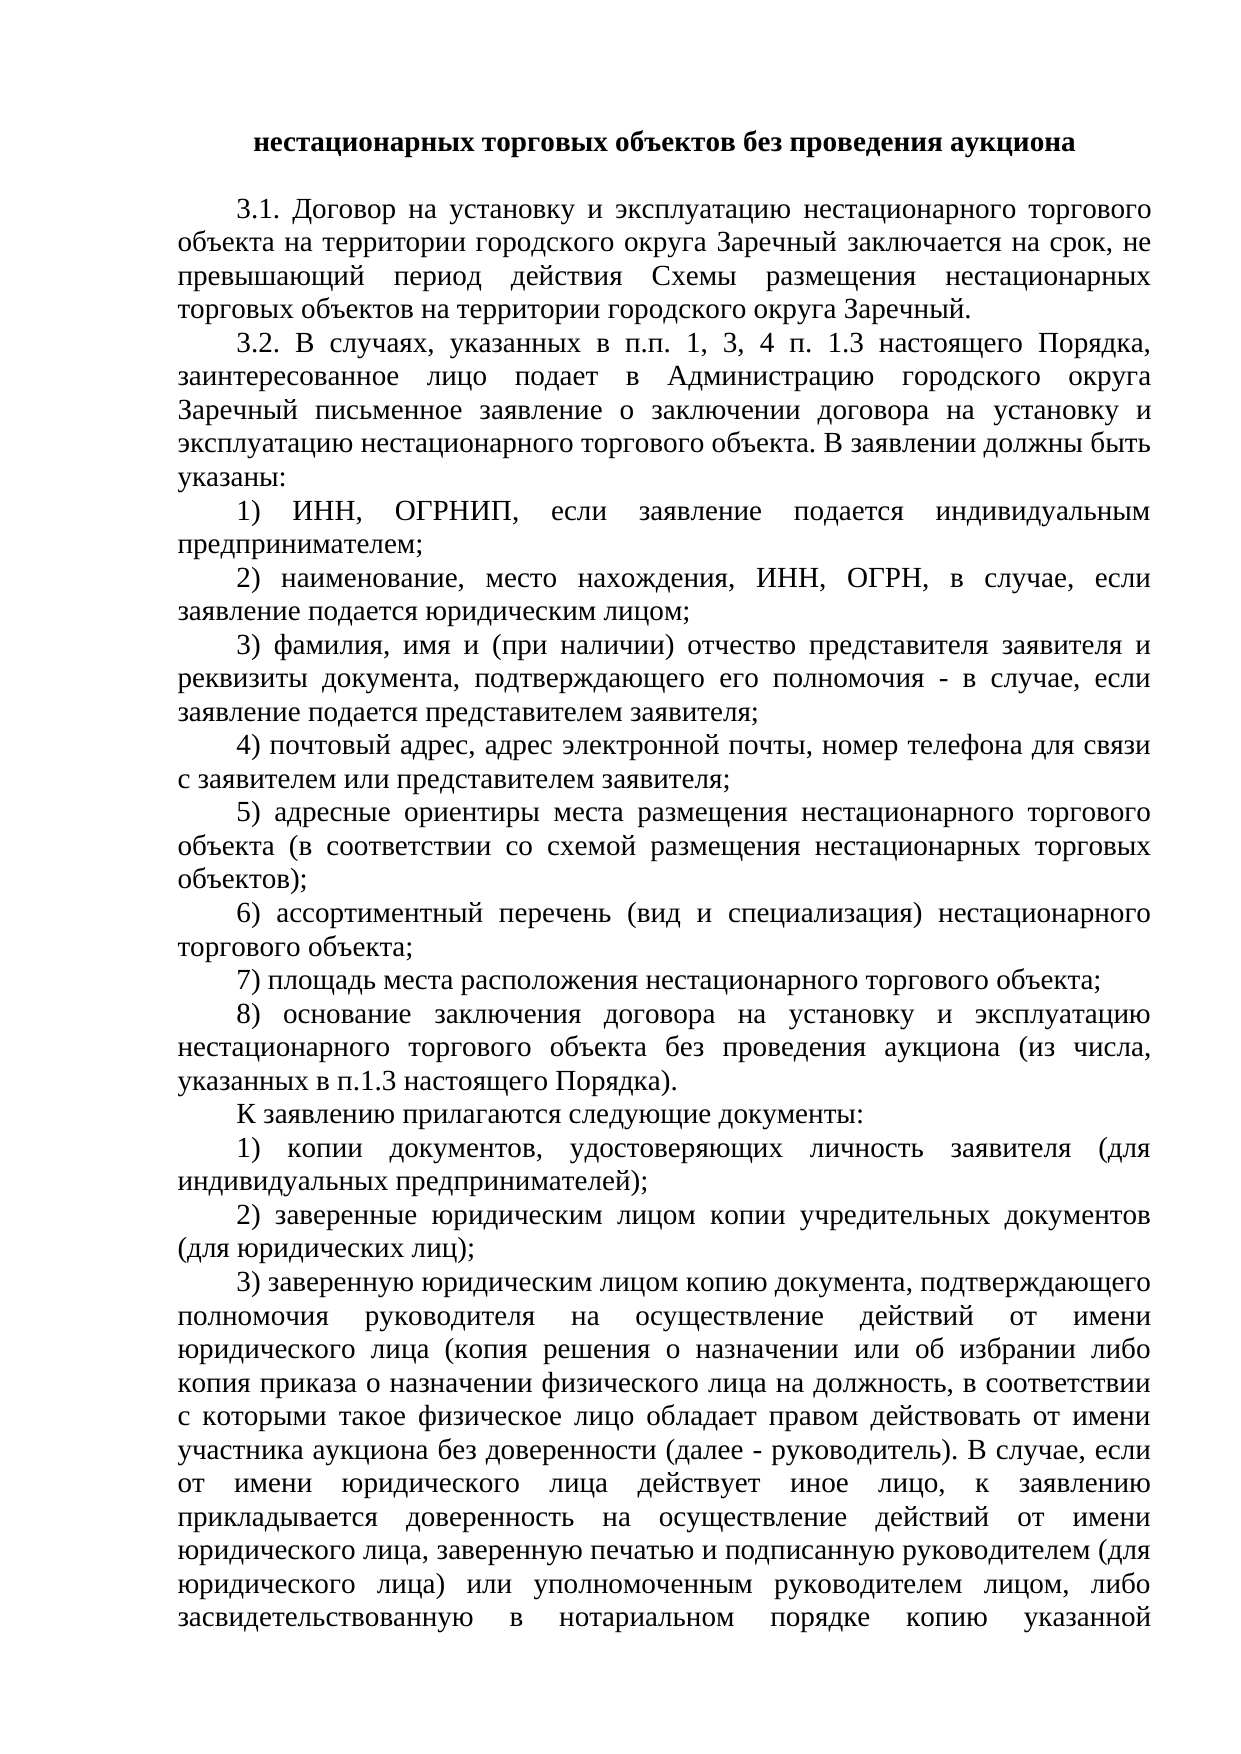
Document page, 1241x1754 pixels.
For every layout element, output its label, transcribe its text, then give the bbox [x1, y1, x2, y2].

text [177, 1264, 1152, 1633]
text 3.1. Договор на установку и эксплуатацию нестационарного торгового объекта на территории городского округа Заречный заключается на срок, не превышающий период действия Схемы размещения нестационарных торговых объектов на территории городского округа Заречный. [177, 191, 1152, 325]
text 7) площадь места расположения нестационарного торгового объекта; [177, 962, 1152, 996]
text К заявлению прилагаются следующие документы: [177, 1096, 1152, 1130]
text 5) адресные ориентиры места размещения нестационарного торгового объекта (в соответствии со схемой размещения нестационарных торговых объектов); [177, 794, 1152, 895]
text 3) фамилия, имя и (при наличии) отчество представителя заявителя и реквизиты документа, подтверждающего его полномочия - в случае, если заявление подается представителем заявителя; [177, 627, 1152, 727]
text 2) заверенные юридическим лицом копии учредительных документов (для юридических лиц); [177, 1197, 1152, 1264]
text нестационарных торговых объектов без проведения аукциона [177, 124, 1152, 157]
text 2) наименование, место нахождения, ИНН, ОГРН, в случае, если заявление подается юридическим лицом; [177, 560, 1152, 627]
text 4) почтовый адрес, адрес электронной почты, номер телефона для связи с заявителем или представителем заявителя; [177, 727, 1152, 794]
text 8) основание заключения договора на установку и эксплуатацию нестационарного торгового объекта без проведения аукциона (из числа, указанных в п.1.3 настоящего Порядка). [177, 996, 1152, 1096]
text 1) ИНН, ОГРНИП, если заявление подается индивидуальным предпринимателем; [177, 493, 1152, 560]
text 6) ассортиментный перечень (вид и специализация) нестационарного торгового объекта; [177, 895, 1152, 962]
text 3.2. В случаях, указанных в п.п. 1, 3, 4 п. 1.3 настоящего Порядка, заинтересованное лицо подает в Администрацию городского округа Заречный письменное заявление о заключении договора на установку и эксплуатацию нестационарного торгового объекта. В заявлении должны быть указаны: [177, 325, 1152, 493]
text 1) копии документов, удостоверяющих личность заявителя (для индивидуальных предпринимателей); [177, 1130, 1152, 1197]
